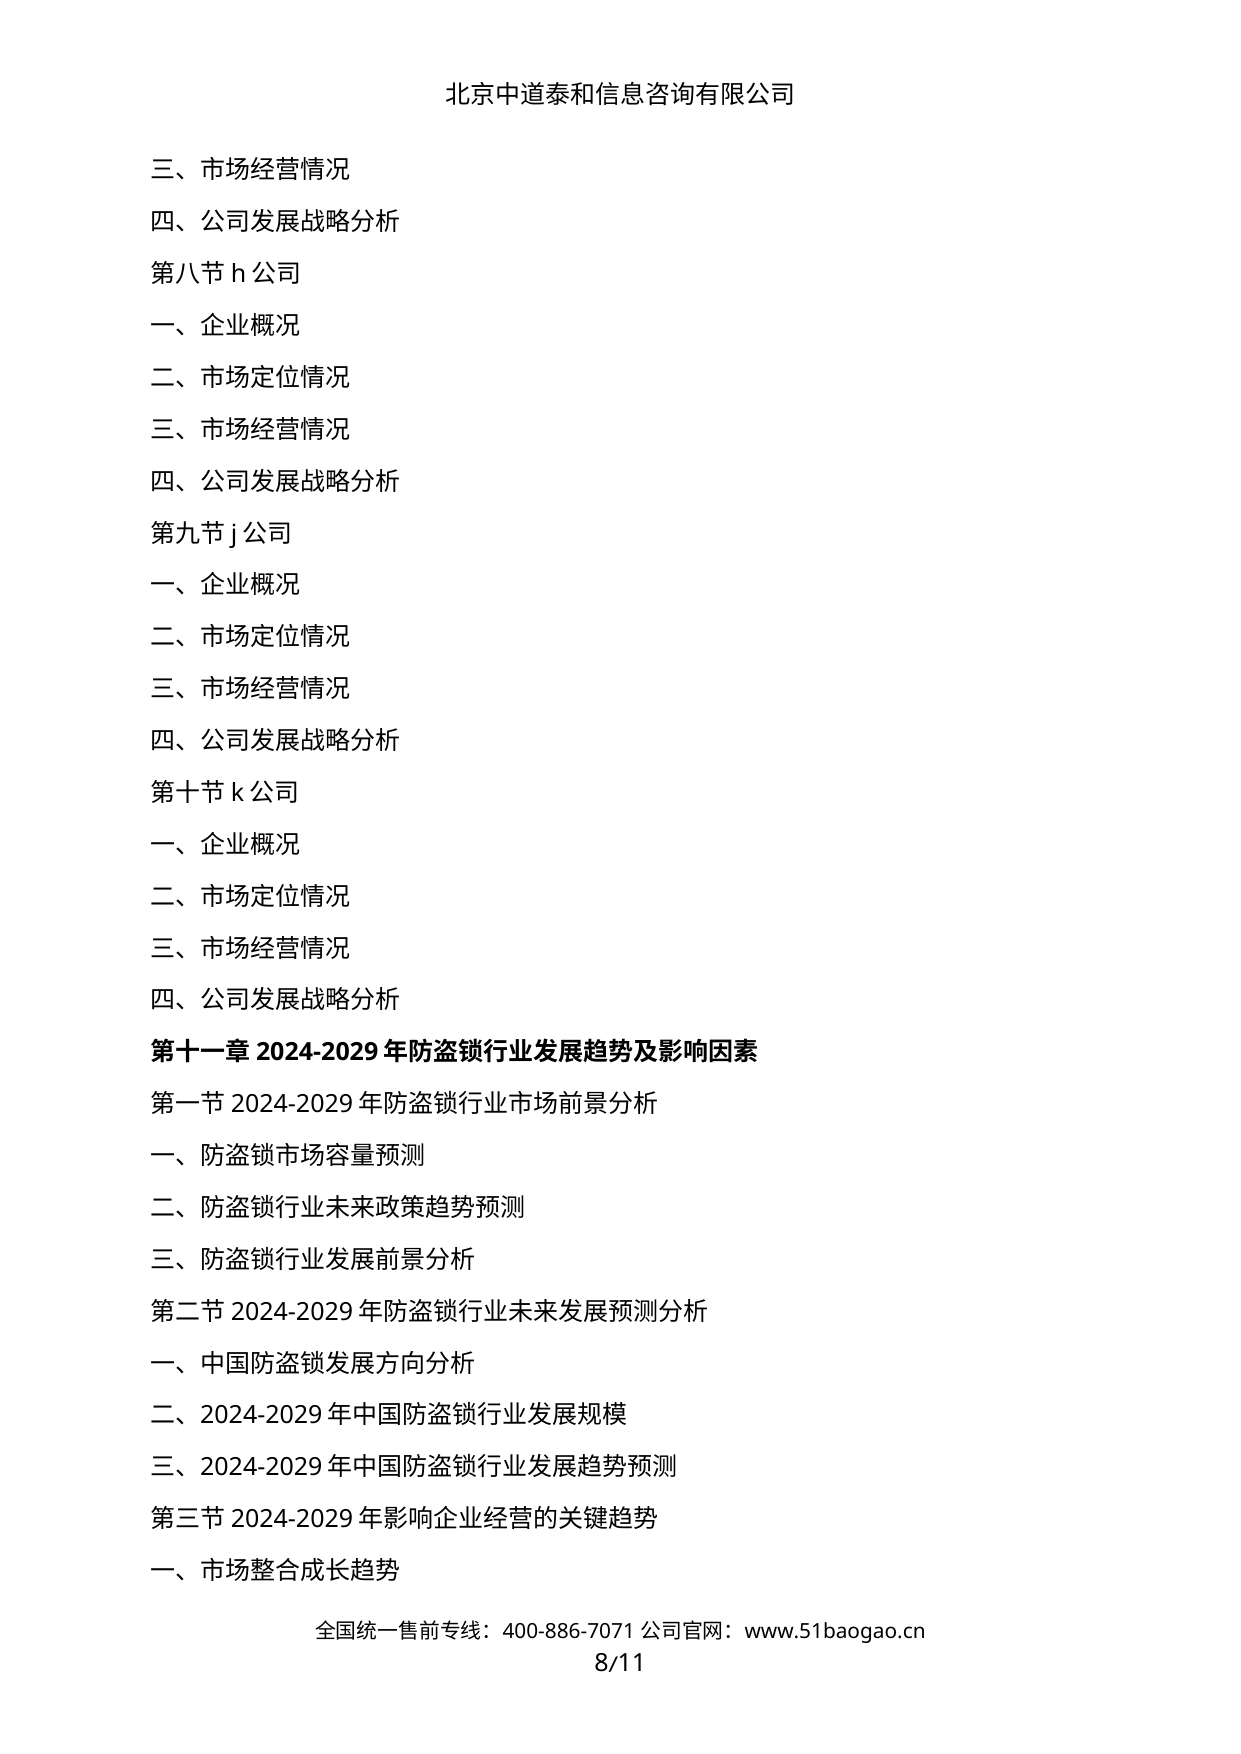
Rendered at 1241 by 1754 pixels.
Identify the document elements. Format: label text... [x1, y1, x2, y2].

text 二、市场定位情况 [150, 357, 1090, 394]
text 三、市场经营情况 [150, 928, 1090, 964]
text 四、公司发展战略分析 [150, 202, 1090, 238]
text 第八节 h公司 [150, 254, 1090, 290]
text 第十节 k公司 [150, 772, 1090, 809]
text 四、公司发展战略分析 [150, 461, 1090, 497]
text 二、防盗锁行业未来政策趋势预测 [150, 1187, 1090, 1224]
text 第二节 2024-2029年防盗锁行业未来发展预测分析 [150, 1291, 1090, 1327]
text 四、公司发展战略分析 [150, 980, 1090, 1016]
text 一、防盗锁市场容量预测 [150, 1136, 1090, 1172]
text 三、防盗锁行业发展前景分析 [150, 1239, 1090, 1276]
text 二、市场定位情况 [150, 617, 1090, 653]
text 一、市场整合成长趋势 [150, 1551, 1090, 1587]
text 第十一章 2024-2029年防盗锁行业发展趋势及影响因素 [150, 1032, 1090, 1068]
text 二、市场定位情况 [150, 876, 1090, 912]
text 三、市场经营情况 [150, 150, 1090, 186]
text 一、企业概况 [150, 565, 1090, 601]
text 三、市场经营情况 [150, 409, 1090, 446]
text 三、2024-2029年中国防盗锁行业发展趋势预测 [150, 1447, 1090, 1483]
text 一、中国防盗锁发展方向分析 [150, 1343, 1090, 1379]
text 第一节 2024-2029年防盗锁行业市场前景分析 [150, 1084, 1090, 1120]
text 三、市场经营情况 [150, 669, 1090, 705]
text 二、2024-2029年中国防盗锁行业发展规模 [150, 1395, 1090, 1431]
text 第三节 2024-2029年影响企业经营的关键趋势 [150, 1499, 1090, 1535]
text 一、企业概况 [150, 824, 1090, 861]
text 第九节 j公司 [150, 513, 1090, 549]
text 一、企业概况 [150, 306, 1090, 342]
text 四、公司发展战略分析 [150, 721, 1090, 757]
